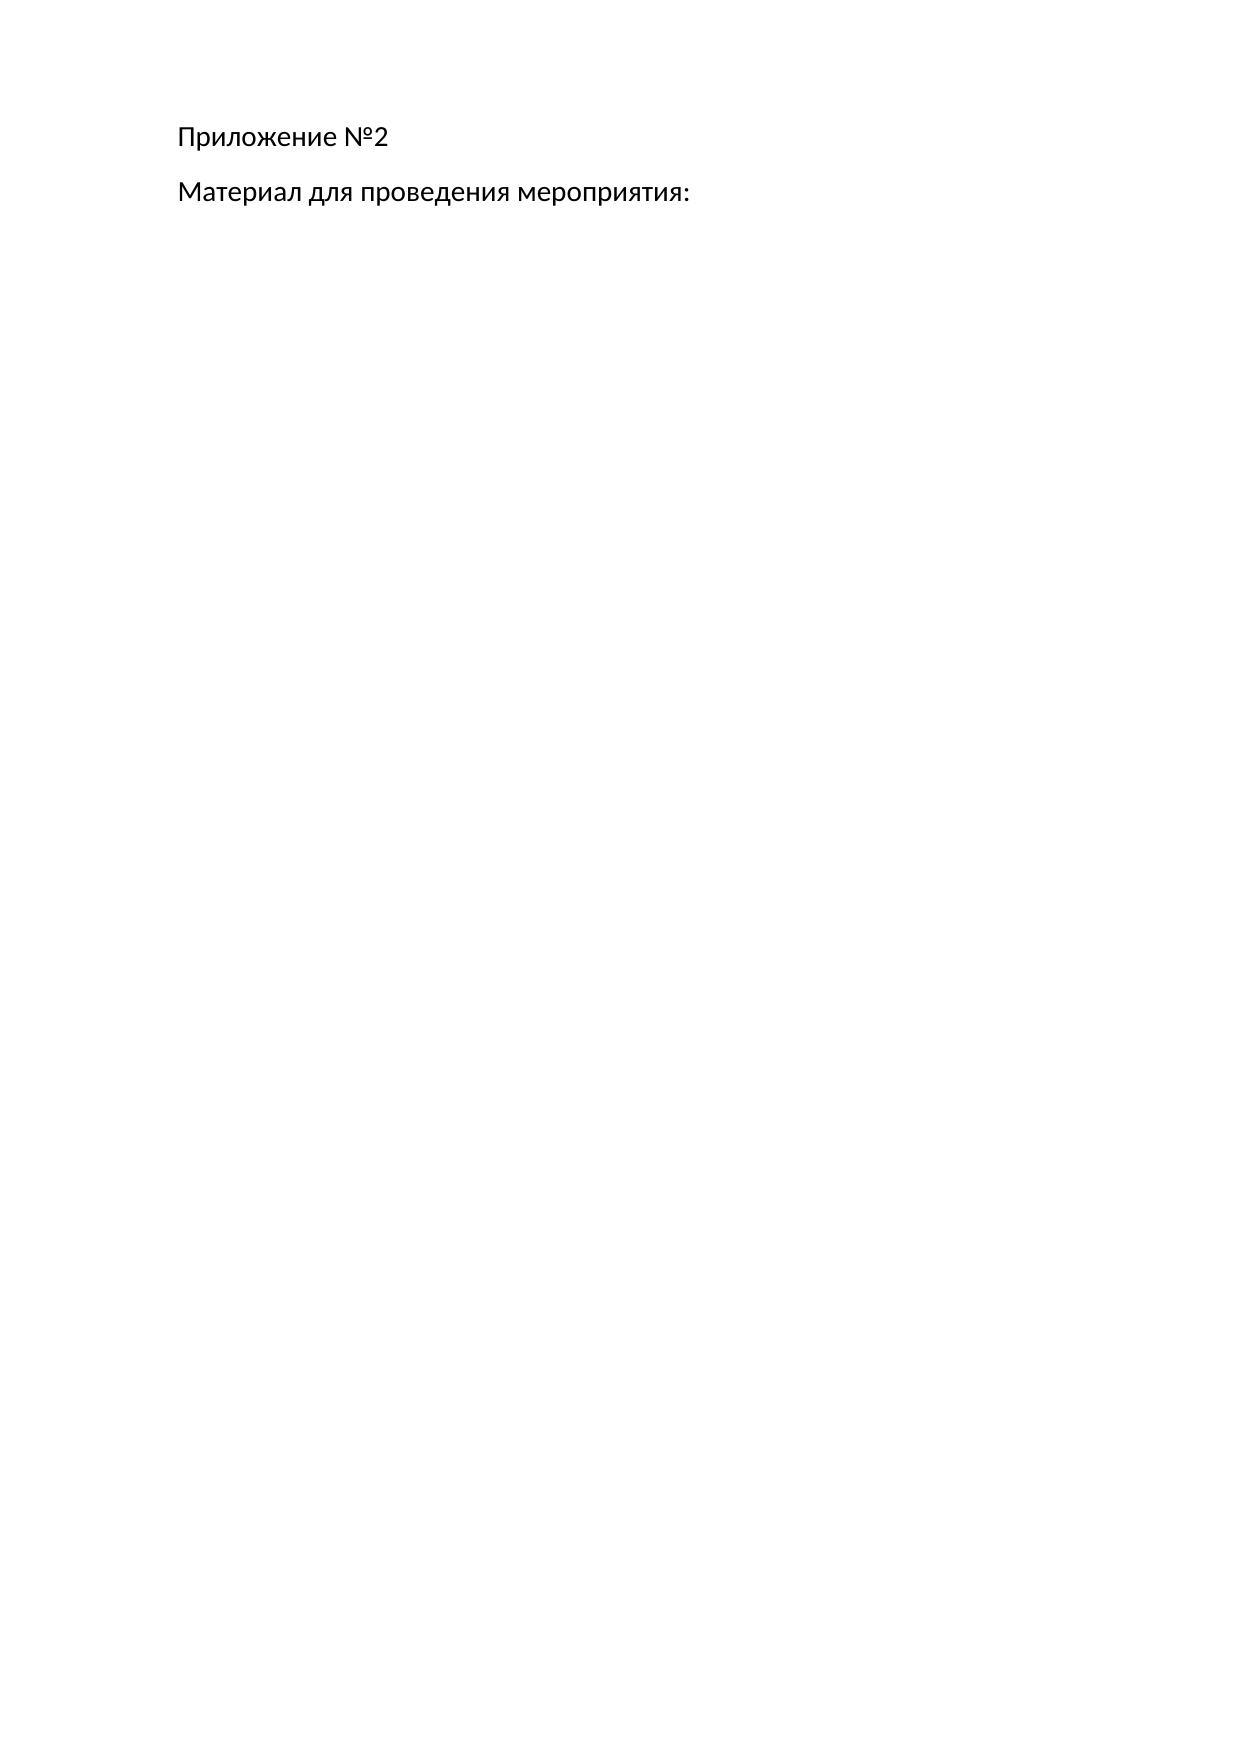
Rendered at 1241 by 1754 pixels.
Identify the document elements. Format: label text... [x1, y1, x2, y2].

text Приложение №2 [177, 118, 1152, 154]
text Материал для проведения мероприятия: [177, 173, 1152, 209]
